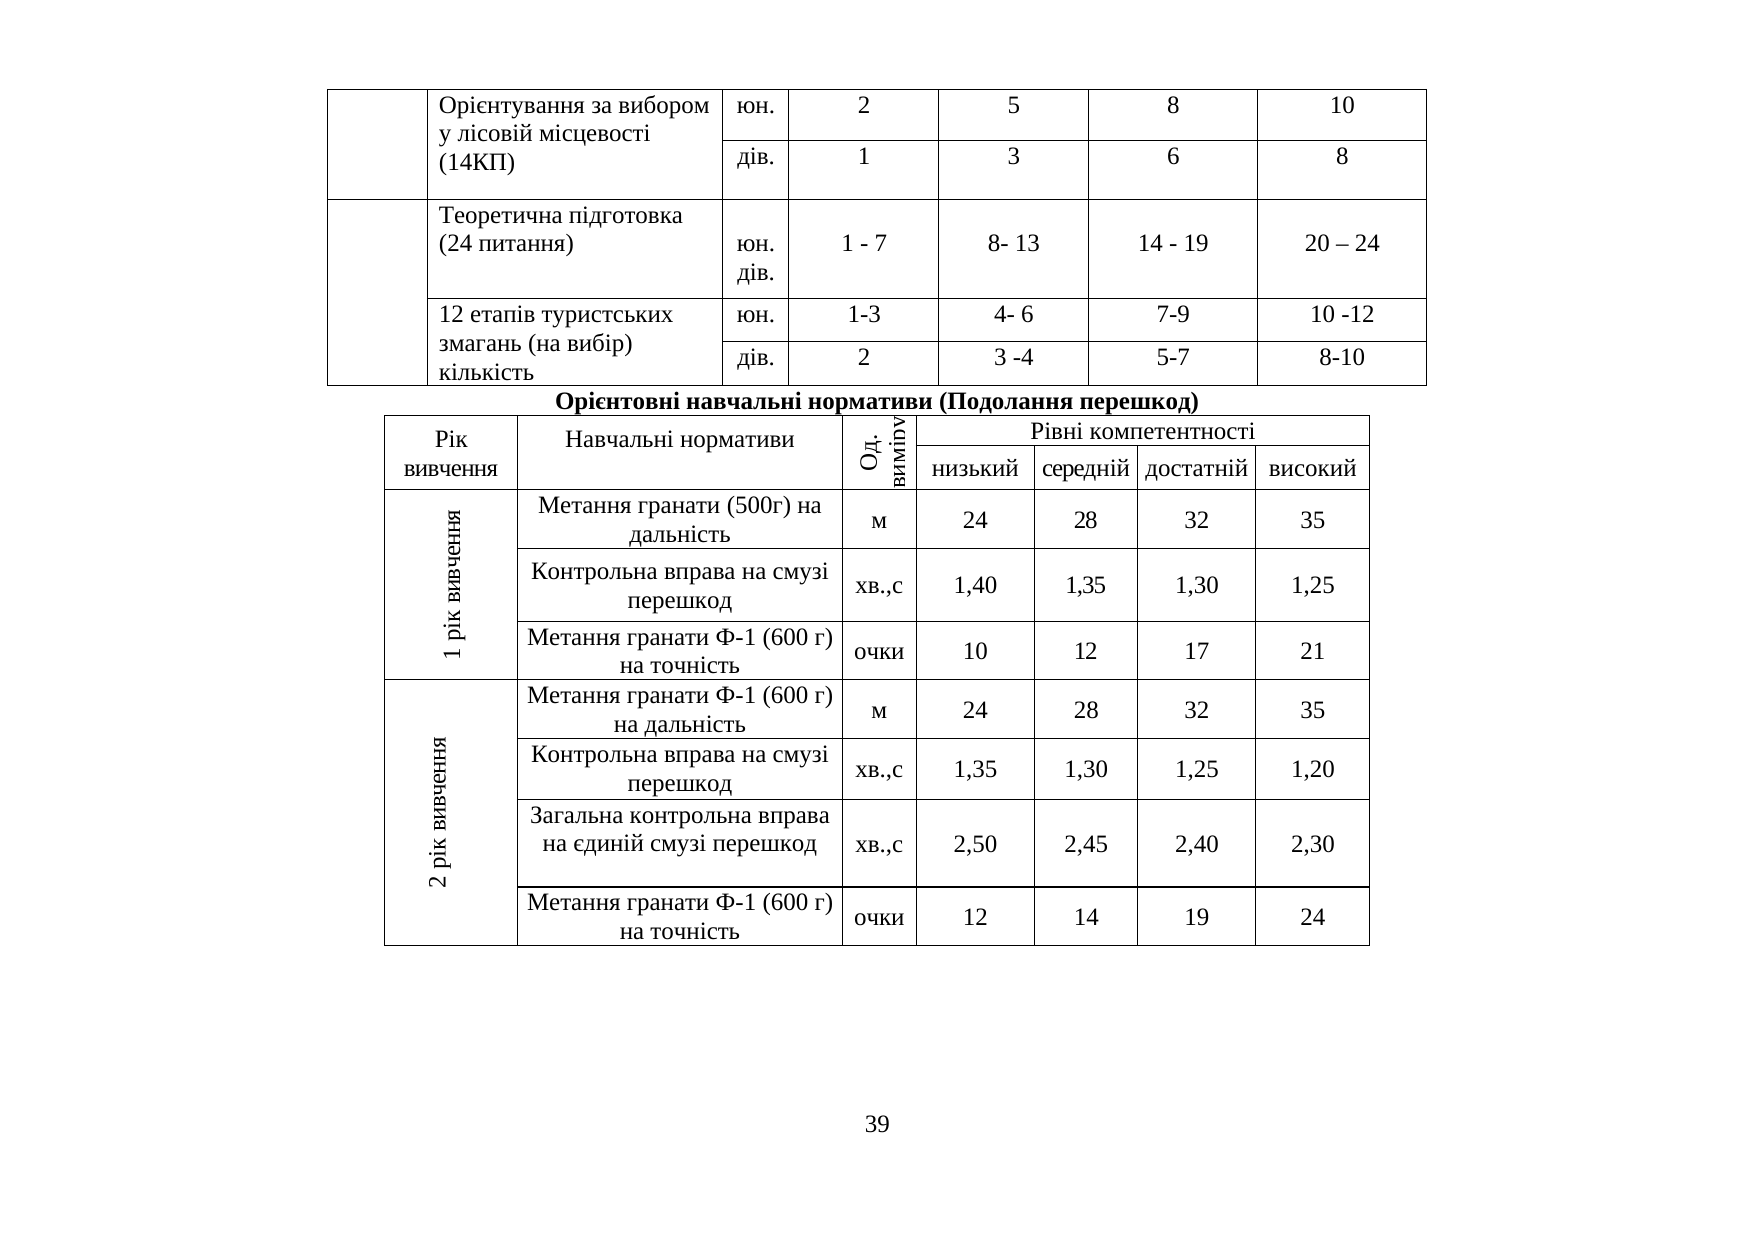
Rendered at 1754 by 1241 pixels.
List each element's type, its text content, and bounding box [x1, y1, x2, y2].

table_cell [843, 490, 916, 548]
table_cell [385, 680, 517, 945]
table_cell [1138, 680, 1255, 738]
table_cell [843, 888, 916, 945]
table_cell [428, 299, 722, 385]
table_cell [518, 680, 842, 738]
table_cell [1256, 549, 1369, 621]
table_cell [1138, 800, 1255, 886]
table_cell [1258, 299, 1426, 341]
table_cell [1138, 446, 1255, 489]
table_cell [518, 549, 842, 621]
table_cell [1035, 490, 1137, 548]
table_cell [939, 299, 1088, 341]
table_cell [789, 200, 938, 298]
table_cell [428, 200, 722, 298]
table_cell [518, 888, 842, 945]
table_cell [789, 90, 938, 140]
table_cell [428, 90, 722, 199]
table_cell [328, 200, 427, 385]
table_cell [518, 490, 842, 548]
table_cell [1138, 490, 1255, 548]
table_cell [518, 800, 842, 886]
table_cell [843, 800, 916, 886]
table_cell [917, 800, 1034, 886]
text Орієнтовні навчальні нормативи (Подолання перешкод) [118, 386, 1636, 415]
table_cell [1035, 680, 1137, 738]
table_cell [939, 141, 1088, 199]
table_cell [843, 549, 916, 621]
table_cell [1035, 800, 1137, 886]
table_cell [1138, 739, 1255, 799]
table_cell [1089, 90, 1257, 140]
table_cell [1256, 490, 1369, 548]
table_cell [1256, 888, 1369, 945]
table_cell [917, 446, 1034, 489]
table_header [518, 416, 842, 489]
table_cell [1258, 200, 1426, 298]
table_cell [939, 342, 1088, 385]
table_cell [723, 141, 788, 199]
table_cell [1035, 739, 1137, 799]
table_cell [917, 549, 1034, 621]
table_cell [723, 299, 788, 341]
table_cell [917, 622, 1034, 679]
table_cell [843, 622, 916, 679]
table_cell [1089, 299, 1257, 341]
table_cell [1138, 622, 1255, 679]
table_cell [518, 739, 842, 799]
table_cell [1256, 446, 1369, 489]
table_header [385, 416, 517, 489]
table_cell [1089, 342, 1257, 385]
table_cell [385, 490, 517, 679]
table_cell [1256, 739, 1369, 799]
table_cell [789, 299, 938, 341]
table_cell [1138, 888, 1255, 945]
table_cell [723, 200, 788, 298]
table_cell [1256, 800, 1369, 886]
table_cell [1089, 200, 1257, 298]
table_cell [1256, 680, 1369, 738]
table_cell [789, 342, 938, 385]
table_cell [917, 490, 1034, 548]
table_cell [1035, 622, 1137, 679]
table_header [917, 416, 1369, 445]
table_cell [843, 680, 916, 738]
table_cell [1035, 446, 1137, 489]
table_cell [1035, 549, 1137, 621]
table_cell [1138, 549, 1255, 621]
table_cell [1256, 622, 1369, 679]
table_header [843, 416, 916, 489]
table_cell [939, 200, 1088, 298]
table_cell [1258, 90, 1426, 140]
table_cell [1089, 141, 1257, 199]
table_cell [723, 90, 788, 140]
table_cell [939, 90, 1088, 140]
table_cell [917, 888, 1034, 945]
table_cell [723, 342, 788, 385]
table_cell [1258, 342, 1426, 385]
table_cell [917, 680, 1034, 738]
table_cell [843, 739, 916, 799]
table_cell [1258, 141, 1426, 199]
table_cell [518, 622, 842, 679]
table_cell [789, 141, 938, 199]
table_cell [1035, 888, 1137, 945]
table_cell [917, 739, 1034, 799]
